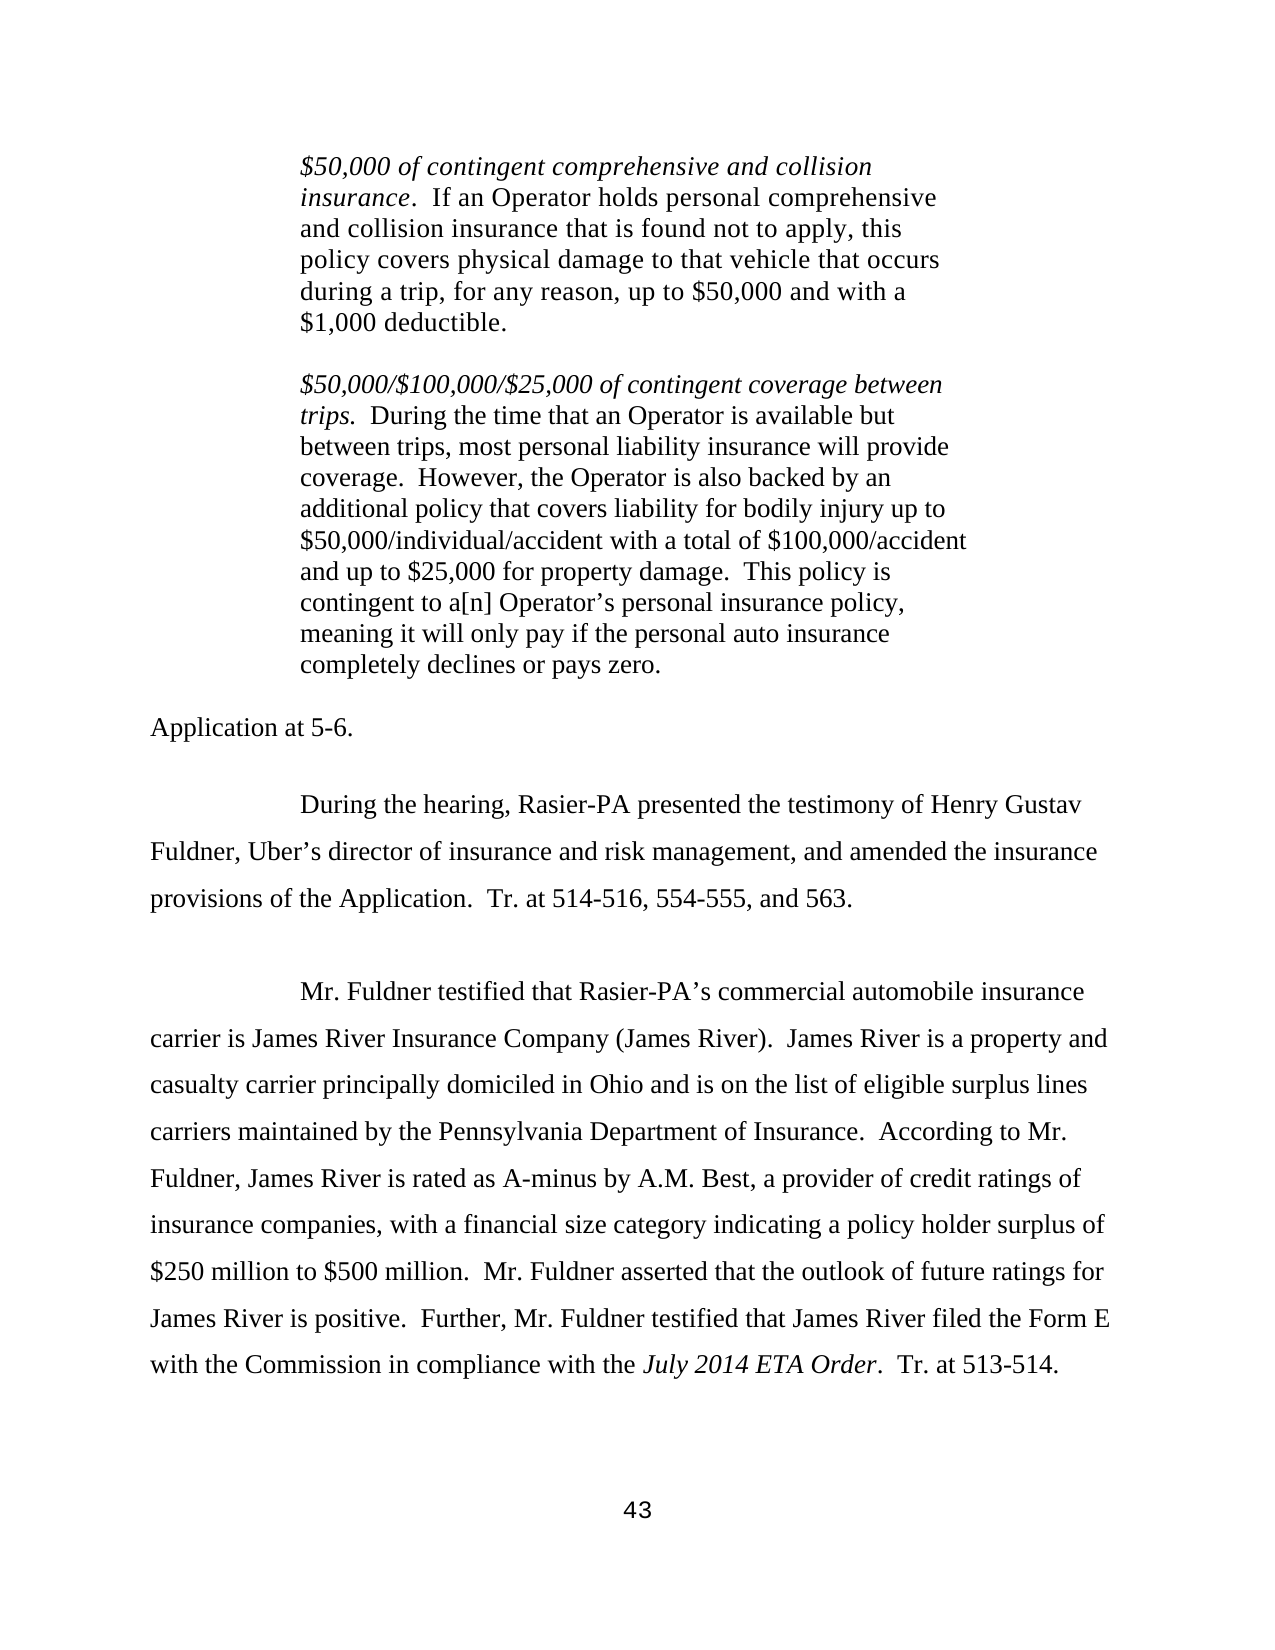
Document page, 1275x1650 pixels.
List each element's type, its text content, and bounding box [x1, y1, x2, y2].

text During the hearing, Rasier-PA presented the testimony of Henry Gustav Fuldner, Uber’s director of insurance and risk management, and amended the insurance provisions of the Application. Tr. at 514-516, 554-555, and 563. [150, 788, 1125, 913]
text Application at 5-6. [150, 711, 1125, 742]
list $50,000/$100,000/$25,000 of contingent coverage between trips. During the time that an Operator is available but between trips, most personal liability insurance will provide coverage. However, the Operator is also backed by an additional policy that covers liability for bodily injury up to $50,000/individual/accident with a total of $100,000/accident and up to $25,000 for property damage. This policy is contingent to a[n] Operator’s personal insurance policy, meaning it will only pay if the personal auto insurance completely declines or pays zero. [300, 368, 975, 679]
text Mr. Fuldner testified that Rasier-PA’s commercial automobile insurance carrier is James River Insurance Company (James River). James River is a property and casualty carrier principally domiciled in Ohio and is on the list of eligible surplus lines carriers maintained by the Pennsylvania Department of Insurance. According to Mr. Fuldner, James River is rated as A-minus by A.M. Best, a provider of credit ratings of insurance companies, with a financial size category indicating a policy holder surplus of $250 million to $500 million. Mr. Fuldner asserted that the outlook of future ratings for James River is positive. Further, Mr. Fuldner testified that James River filed the Form E with the Commission in compliance with the July 2014 ETA Order. Tr. at 513-514. [150, 975, 1125, 1379]
list $50,000 of contingent comprehensive and collision insurance. If an Operator holds personal comprehensive and collision insurance that is found not to apply, this policy covers physical damage to that vehicle that occurs during a trip, for any reason, up to $50,000 and with a $1,000 deductible. [300, 150, 975, 337]
